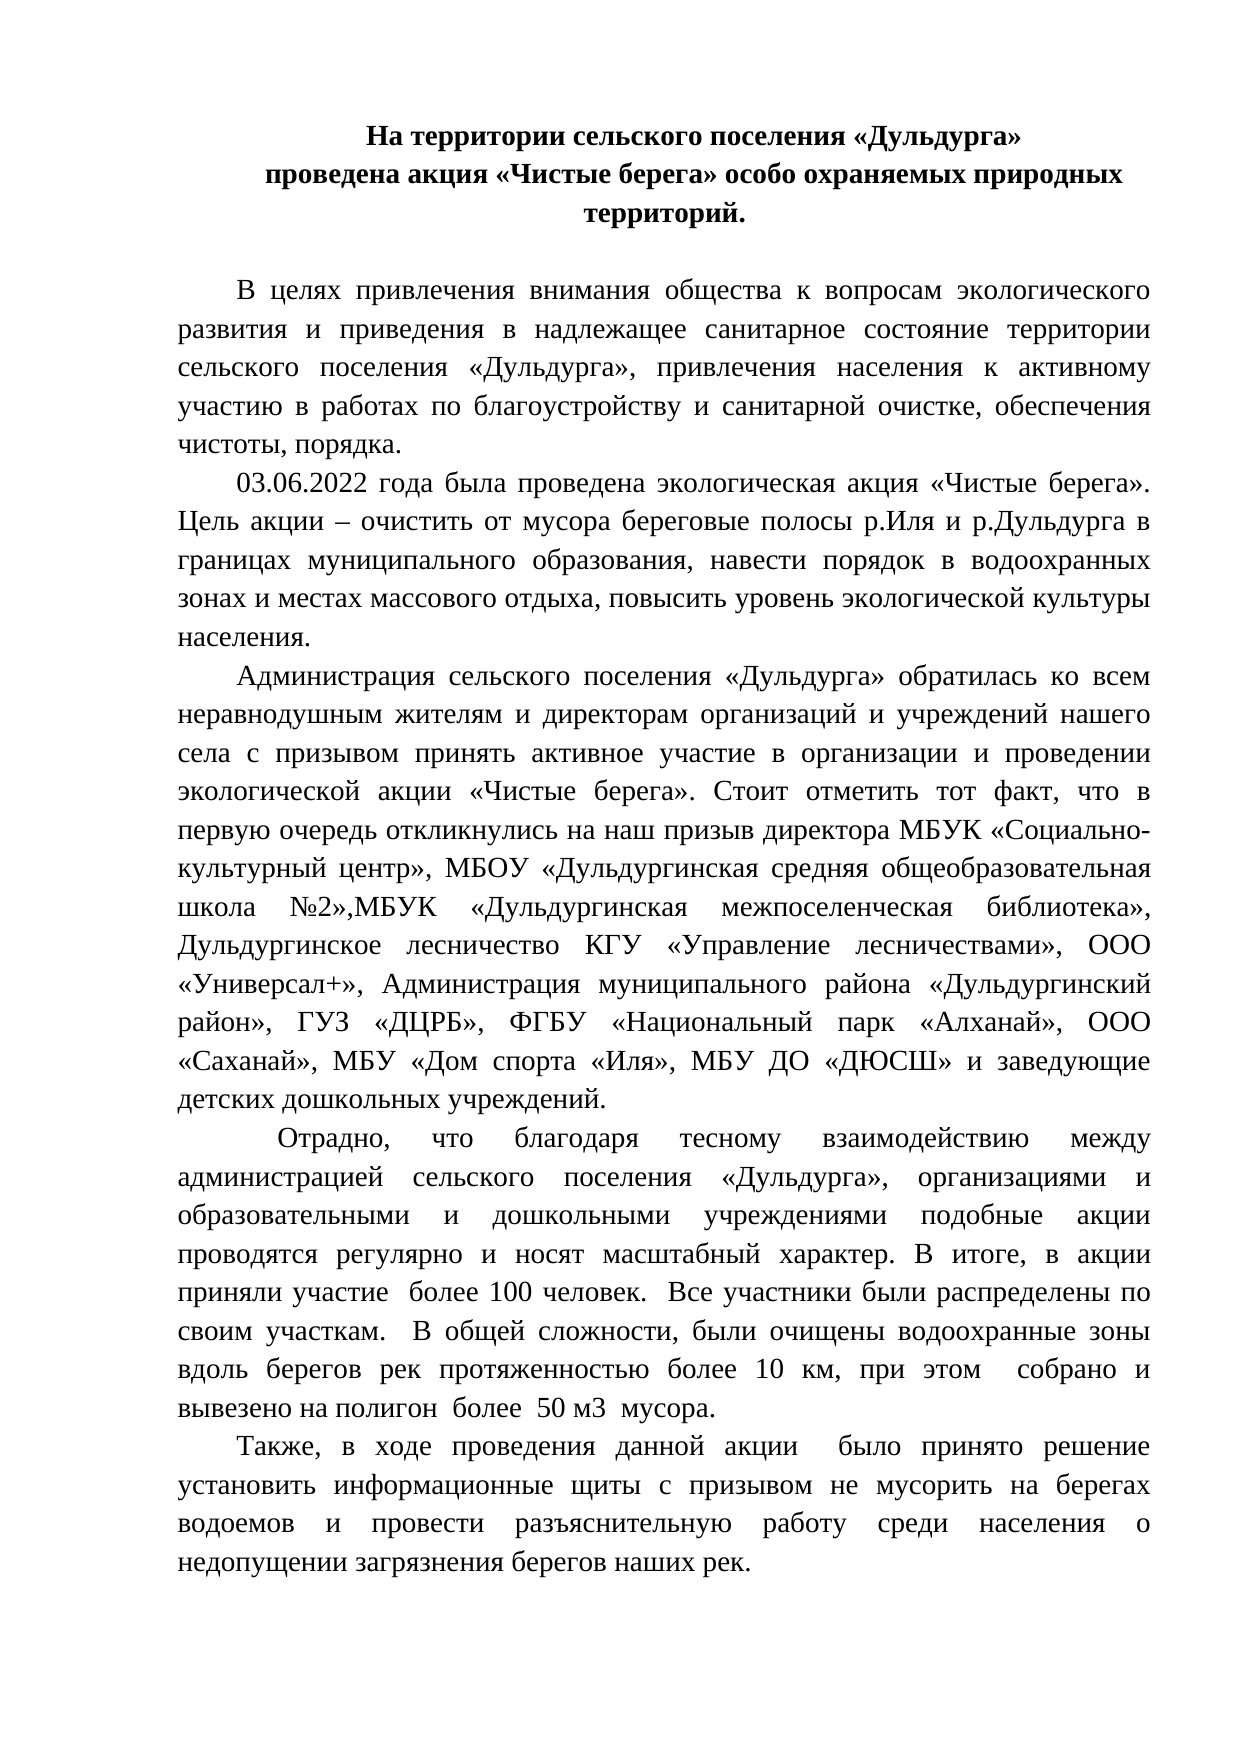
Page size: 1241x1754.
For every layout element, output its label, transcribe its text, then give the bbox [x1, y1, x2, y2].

text Отрадно, что благодаря тесному взаимодействию между администрацией сельского поселения «Дульдурга», организациями и образовательными и дошкольными учреждениями подобные акции проводятся регулярно и носят масштабный характер. В итоге, в акции приняли участие более 100 человек. Все участники были распределены по своим участкам. В общей сложности, были очищены водоохранные зоны вдоль берегов рек протяженностью более 10 км, при этом собрано и вывезено на полигон более 50 м3 мусора. [177, 1120, 1152, 1423]
text Также, в ходе проведения данной акции было принято решение установить информационные щиты с призывом не мусорить на берегах водоемов и провести разъяснительную работу среди населения о недопущении загрязнения берегов наших рек. [177, 1428, 1152, 1578]
text Администрация сельского поселения «Дульдурга» обратилась ко всем неравнодушным жителям и директорам организаций и учреждений нашего села с призывом принять активное участие в организации и проведении экологической акции «Чистые берега». Стоит отметить тот факт, что в первую очередь откликнулись на наш призыв директора МБУК «Социально-культурный центр», МБОУ «Дульдургинская средняя общеобразовательная школа №2»,МБУК «Дульдургинская межпоселенческая библиотека», Дульдургинское лесничество КГУ «Управление лесничествами», ООО «Универсал+», Администрация муниципального района «Дульдургинский район», ГУЗ «ДЦРБ», ФГБУ «Национальный парк «Алханай», ООО «Саханай», МБУ «Дом спорта «Иля», МБУ ДО «ДЮСШ» и заведующие детских дошкольных учреждений. [177, 658, 1152, 1115]
text проведена акция «Чистые берега» особо охраняемых природных территорий. [177, 157, 1152, 229]
text На территории сельского поселения «Дульдурга» [177, 118, 1152, 152]
text 03.06.2022 года была проведена экологическая акция «Чистые берега». Цель акции – очистить от мусора береговые полосы р.Иля и р.Дульдурга в границах муниципального образования, навести порядок в водоохранных зонах и местах массового отдыха, повысить уровень экологической культуры населения. [177, 465, 1152, 653]
text В целях привлечения внимания общества к вопросам экологического развития и приведения в надлежащее санитарное состояние территории сельского поселения «Дульдурга», привлечения населения к активному участию в работах по благоустройству и санитарной очистке, обеспечения чистоты, порядка. [177, 272, 1152, 460]
